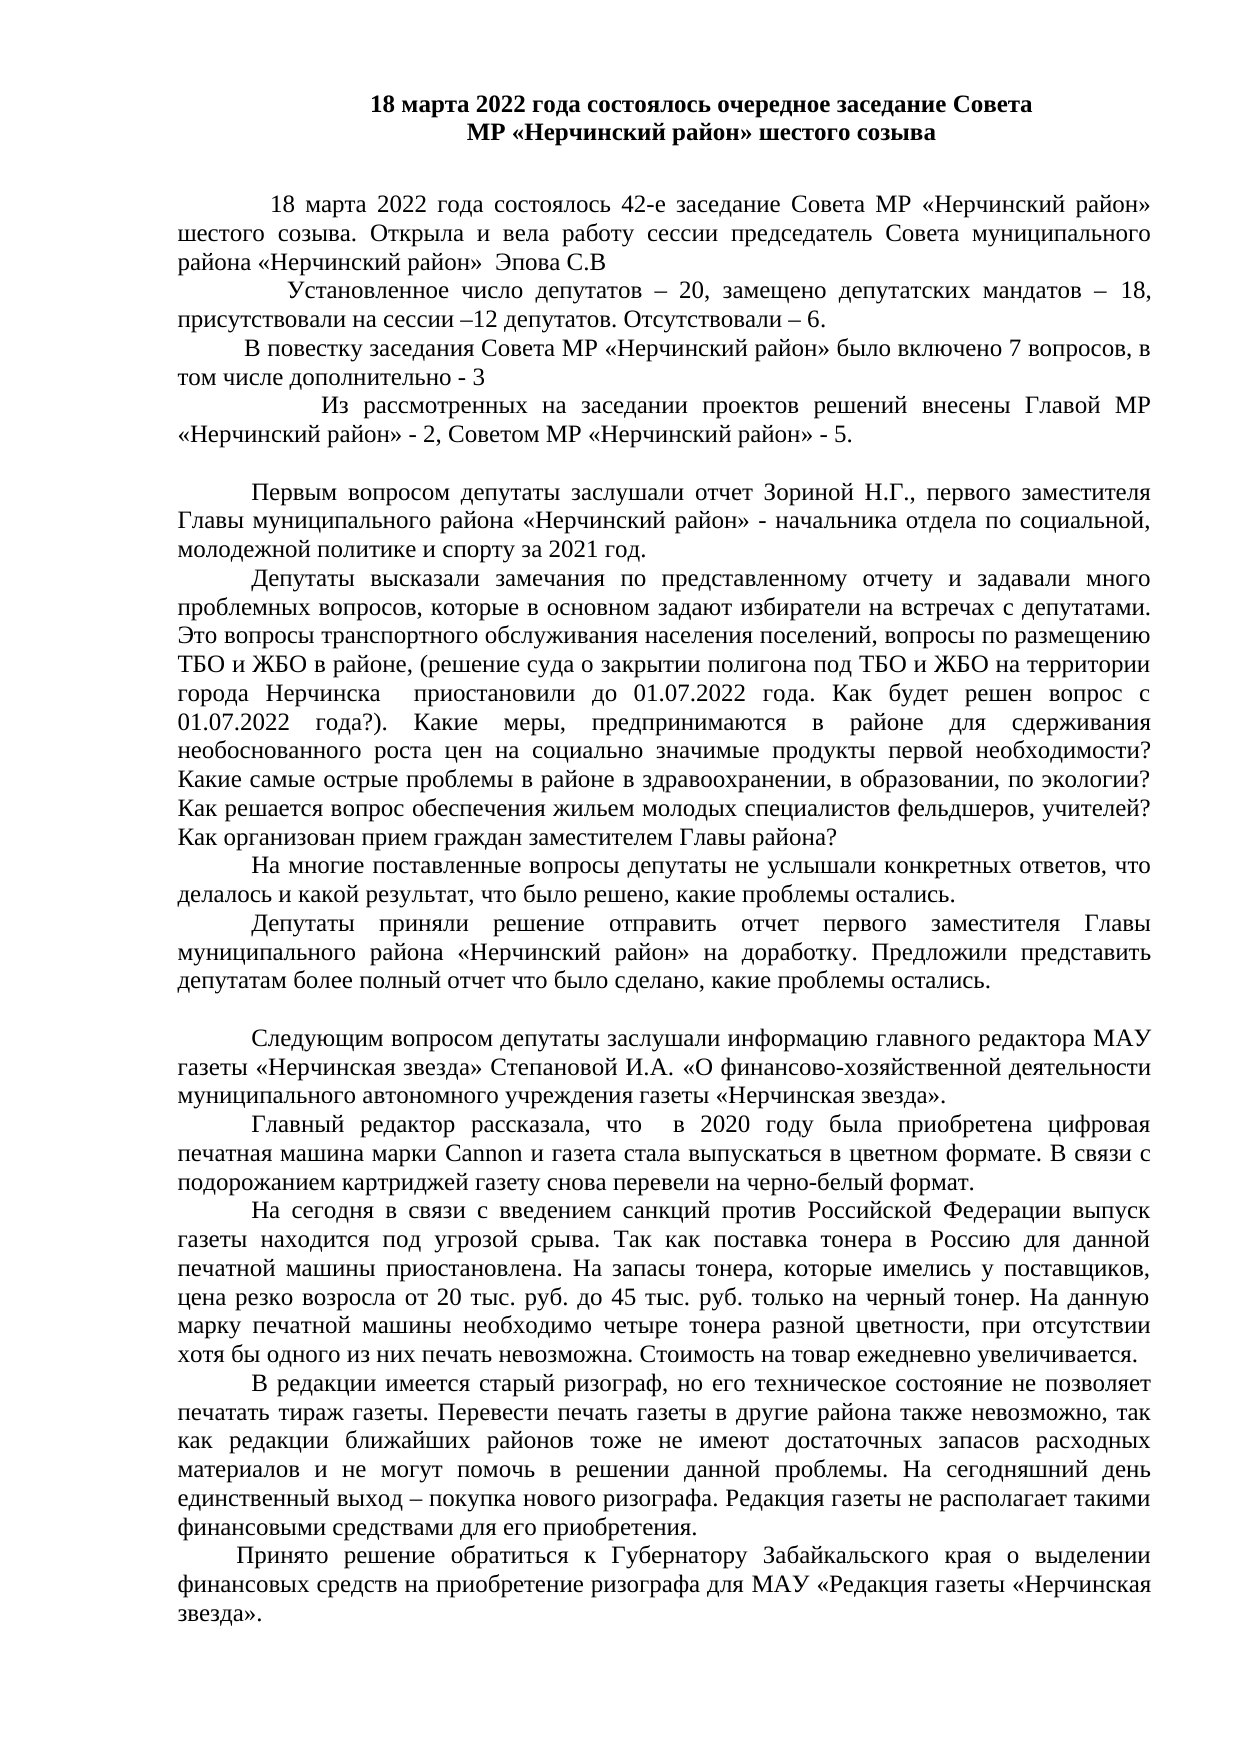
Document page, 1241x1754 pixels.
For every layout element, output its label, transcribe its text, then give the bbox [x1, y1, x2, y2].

text Следующим вопросом депутаты заслушали информацию главного редактора МАУ газеты «Нерчинская звезда» Степановой И.А. «О финансово-хозяйственной деятельности муниципального автономного учреждения газеты «Нерчинская звезда». [177, 1023, 1152, 1109]
text Из рассмотренных на заседании проектов решений внесены Главой МР «Нерчинский район» - 2, Советом МР «Нерчинский район» - 5. [177, 391, 1152, 448]
text На сегодня в связи с введением санкций против Российской Федерации выпуск газеты находится под угрозой срыва. Так как поставка тонера в Россию для данной печатной машины приостановлена. На запасы тонера, которые имелись у поставщиков, цена резко возросла от 20 тыс. руб. до 45 тыс. руб. только на черный тонер. На данную марку печатной машины необходимо четыре тонера разной цветности, при отсутствии хотя бы одного из них печать невозможна. Стоимость на товар ежедневно увеличивается. [177, 1196, 1152, 1368]
text На многие поставленные вопросы депутаты не услышали конкретных ответов, что делалось и какой результат, что было решено, какие проблемы остались. [177, 851, 1152, 908]
text Главный редактор рассказала, что в 2020 году была приобретена цифровая печатная машина марки Cannon и газета стала выпускаться в цветном формате. В связи с подорожанием картриджей газету снова перевели на черно-белый формат. [177, 1109, 1152, 1196]
text 18 марта 2022 года состоялось 42-е заседание Совета МР «Нерчинский район» шестого созыва. Открыла и вела работу сессии председатель Совета муниципального района «Нерчинский район» Эпова С.В [177, 189, 1152, 276]
text Установленное число депутатов – 20, замещено депутатских мандатов – 18, присутствовали на сессии –12 депутатов. Отсутствовали – 6. [177, 276, 1152, 333]
text МР «Нерчинский район» шестого созыва [177, 117, 1152, 146]
text Принято решение обратиться к Губернатору Забайкальского края о выделении финансовых средств на приобретение ризографа для МАУ «Редакция газеты «Нерчинская звезда». [177, 1541, 1152, 1627]
text Депутаты высказали замечания по представленному отчету и задавали много проблемных вопросов, которые в основном задают избиратели на встречах с депутатами. Это вопросы транспортного обслуживания населения поселений, вопросы по размещению ТБО и ЖБО в районе, (решение суда о закрытии полигона под ТБО и ЖБО на территории города Нерчинска приостановили до 01.07.2022 года. Как будет решен вопрос с 01.07.2022 года?). Какие меры, предпринимаются в районе для сдерживания необоснованного роста цен на социально значимые продукты первой необходимости? Какие самые острые проблемы в районе в здравоохранении, в образовании, по экологии? Как решается вопрос обеспечения жильем молодых специалистов фельдшеров, учителей? Как организован прием граждан заместителем Главы района? [177, 563, 1152, 736]
text Первым вопросом депутаты заслушали отчет Зориной Н.Г., первого заместителя Главы муниципального района «Нерчинский район» - начальника отдела по социальной, молодежной политике и спорту за 2021 год. [177, 477, 1152, 563]
text В повестку заседания Совета МР «Нерчинский район» было включено 7 вопросов, в том числе дополнительно - 3 [177, 333, 1152, 391]
text Депутаты высказали замечания по представленному отчету и задавали много проблемных вопросов, которые в основном задают избиратели на встречах с депутатами. Это вопросы транспортного обслуживания населения поселений, вопросы по размещению ТБО и ЖБО в районе, (решение суда о закрытии полигона под ТБО и ЖБО на территории города Нерчинска приостановили до 01.07.2022 года. Как будет решен вопрос с 01.07.2022 года?). Какие меры, предпринимаются в районе для сдерживания необоснованного роста цен на социально значимые продукты первой необходимости? Какие самые острые проблемы в районе в здравоохранении, в образовании, по экологии? Как решается вопрос обеспечения жильем молодых специалистов фельдшеров, учителей? Как организован прием граждан заместителем Главы района? [177, 764, 1152, 851]
text 18 марта 2022 года состоялось очередное заседание Совета [177, 89, 1152, 117]
text В редакции имеется старый ризограф, но его техническое состояние не позволяет печатать тираж газеты. Перевести печать газеты в другие района также невозможно, так как редакции ближайших районов тоже не имеют достаточных запасов расходных материалов и не могут помочь в решении данной проблемы. На сегодняшний день единственный выход – покупка нового ризографа. Редакция газеты не располагает такими финансовыми средствами для его приобретения. [177, 1368, 1152, 1541]
text Депутаты приняли решение отправить отчет первого заместителя Главы муниципального района «Нерчинский район» на доработку. Предложили представить депутатам более полный отчет что было сделано, какие проблемы остались. [177, 908, 1152, 994]
